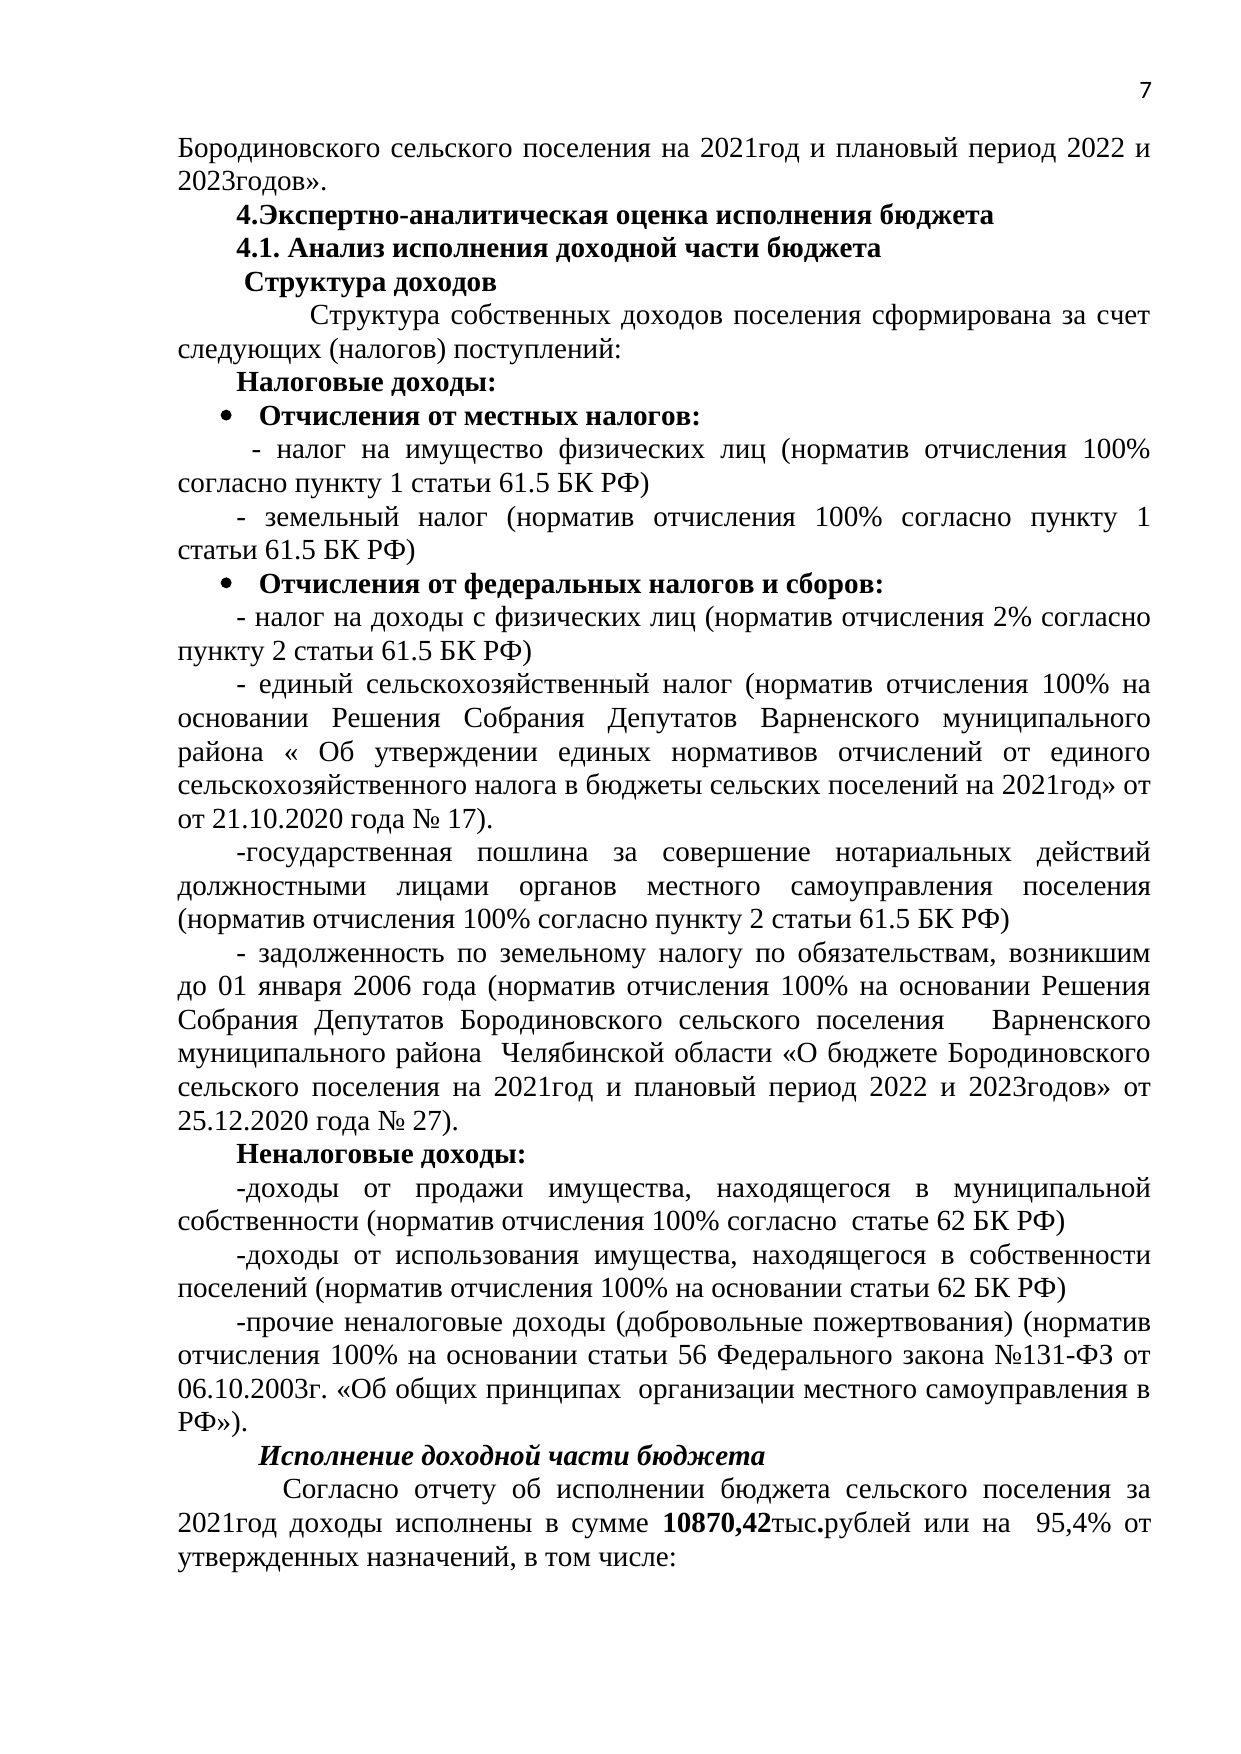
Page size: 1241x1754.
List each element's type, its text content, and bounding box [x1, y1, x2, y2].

text - единый сельскохозяйственный налог (норматив отчисления 100% на основании Решения Собрания Депутатов Варненского муниципального района « Об утверждении единых нормативов отчислений от единого сельскохозяйственного налога в бюджеты сельских поселений на 2021год» от от 21.10.2020 года № 17). [177, 667, 1152, 834]
text - налог на доходы с физических лиц (норматив отчисления 2% согласно пункту 2 статьи 61.5 БК РФ) [177, 599, 1152, 667]
list Отчисления от местных налогов: [221, 398, 1152, 432]
text Структура собственных доходов поселения сформирована за счет следующих (налогов) поступлений: [177, 297, 1152, 364]
text Согласно отчету об исполнении бюджета сельского поселения за 2021год доходы исполнены в сумме 10870,42тыс.рублей или на 95,4% от утвержденных назначений, в том числе: [177, 1472, 1152, 1572]
text -доходы от использования имущества, находящегося в собственности поселений (норматив отчисления 100% на основании статьи 62 БК РФ) [177, 1237, 1152, 1304]
text - задолженность по земельному налогу по обязательствам, возникшим до 01 января 2006 года (норматив отчисления 100% на основании Решения Собрания Депутатов Бородиновского сельского поселения Варненского муниципального района Челябинской области «О бюджете Бородиновского сельского поселения на 2021год и плановый период 2022 и 2023годов» от 25.12.2020 года № 27). [177, 935, 1152, 1136]
text -государственная пошлина за совершение нотариальных действий должностными лицами органов местного самоуправления поселения (норматив отчисления 100% согласно пункту 2 статьи 61.5 БК РФ) [177, 834, 1152, 935]
text Исполнение доходной части бюджета [177, 1438, 1152, 1472]
text Структура доходов [177, 264, 1152, 297]
text - земельный налог (норматив отчисления 100% согласно пункту 1 статьи 61.5 БК РФ) [177, 499, 1152, 566]
list Отчисления от федеральных налогов и сборов: [221, 566, 1152, 599]
text - налог на имущество физических лиц (норматив отчисления 100% согласно пункту 1 статьи 61.5 БК РФ) [177, 432, 1152, 499]
text 4.Экспертно-аналитическая оценка исполнения бюджета [177, 197, 1152, 230]
text 4.1. Анализ исполнения доходной части бюджета [177, 230, 1152, 264]
text -доходы от продажи имущества, находящегося в муниципальной собственности (норматив отчисления 100% согласно статье 62 БК РФ) [177, 1170, 1152, 1237]
text Неналоговые доходы: [177, 1136, 1152, 1170]
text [177, 130, 1152, 197]
text Налоговые доходы: [177, 364, 1152, 398]
text -прочие неналоговые доходы (добровольные пожертвования) (норматив отчисления 100% на основании статьи 56 Федерального закона №131-ФЗ от 06.10.2003г. «Об общих принципах организации местного самоуправления в РФ»). [177, 1304, 1152, 1438]
